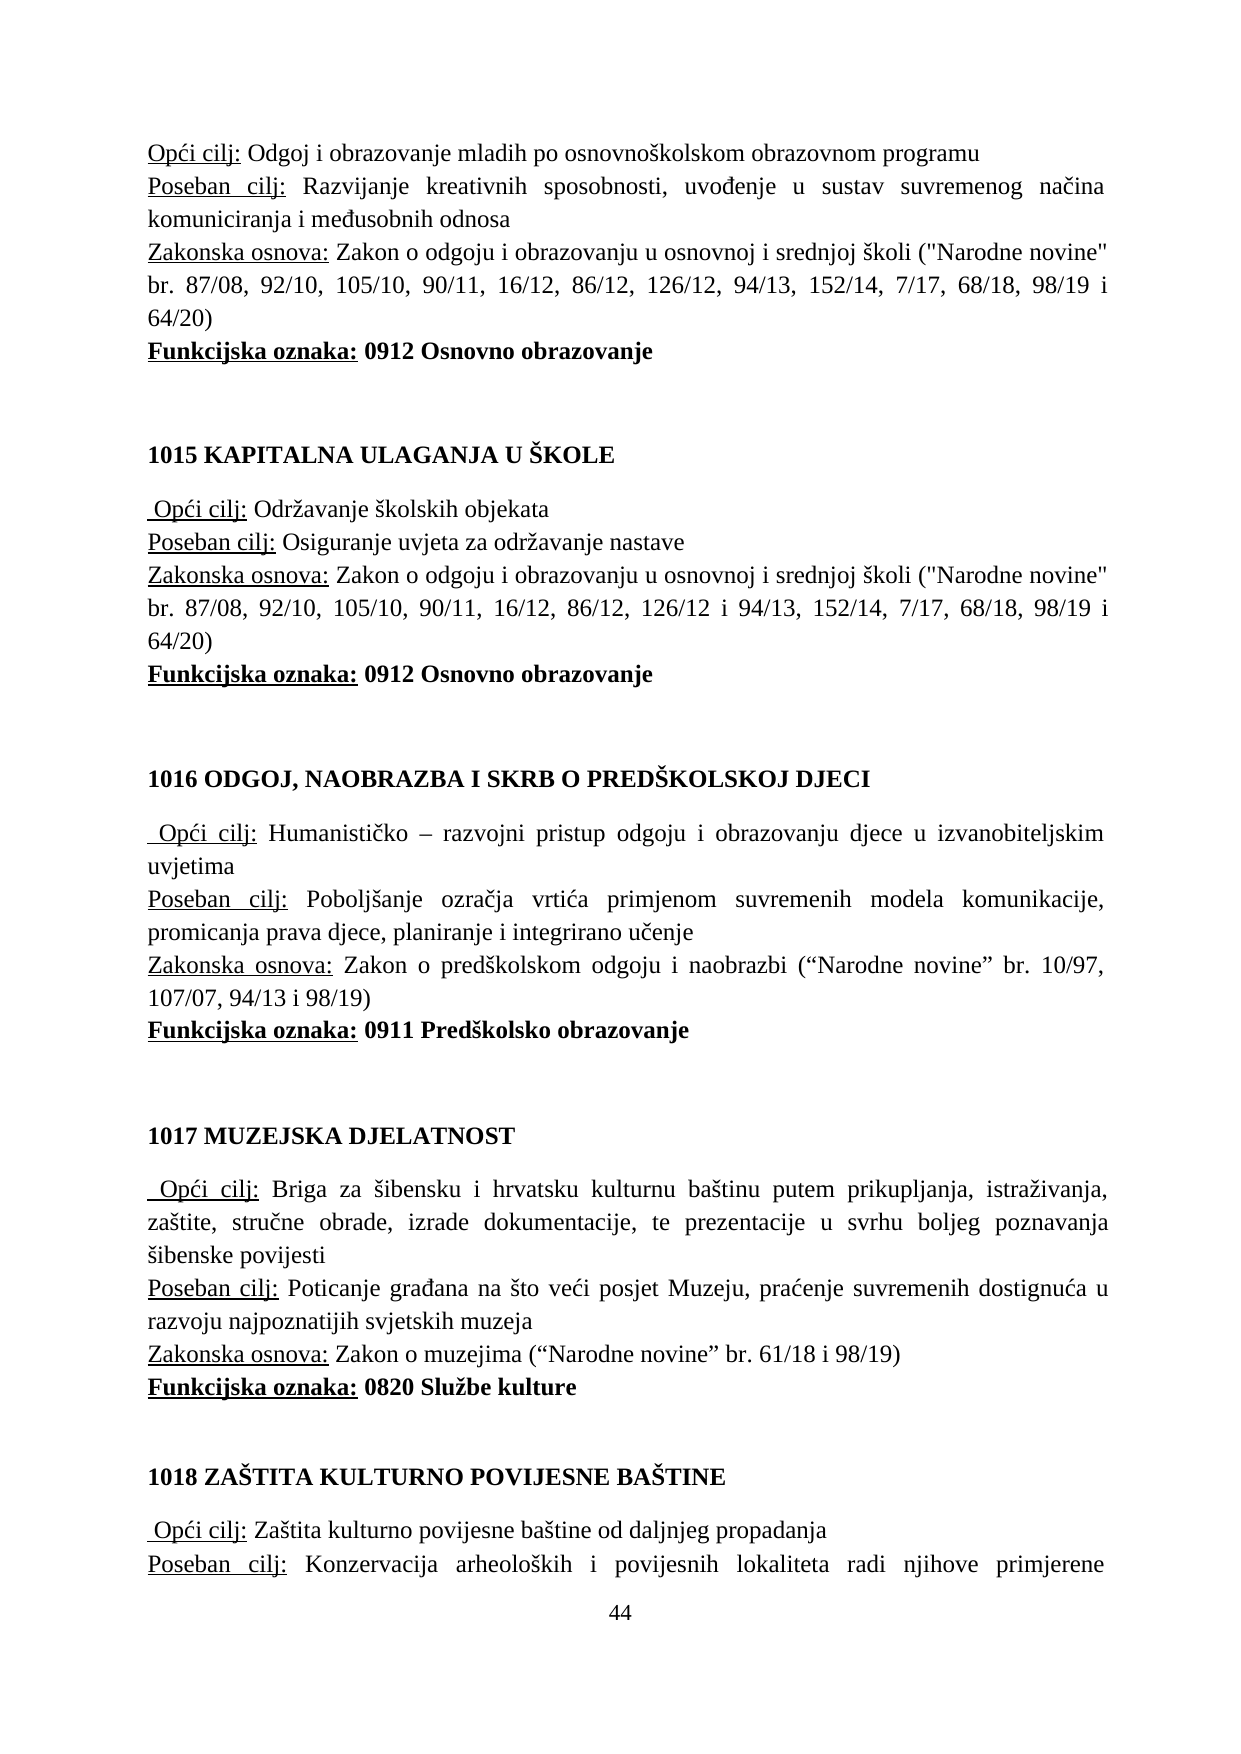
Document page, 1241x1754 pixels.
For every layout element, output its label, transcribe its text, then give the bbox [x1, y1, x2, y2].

text Opći cilj: Humanističko – razvojni pristup odgoju i obrazovanju djece u izvanobiteljskim uvjetima [147, 818, 1105, 879]
subtitle 1017 MUZEJSKA DJELATNOST [147, 1121, 1105, 1149]
text Poseban cilj: Osiguranje uvjeta za održavanje nastave [147, 527, 1105, 556]
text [147, 1549, 1105, 1577]
text Zakonska osnova: Zakon o odgoju i obrazovanju u osnovnoj i srednjoj školi ("Narodne novine" br. 87/08, 92/10, 105/10, 90/11, 16/12, 86/12, 126/12, 94/13, 152/14, 7/17, 68/18, 98/19 i 64/20) [147, 237, 1109, 332]
text Funkcijska oznaka: 0820 Službe kulture [147, 1372, 1109, 1401]
text Poseban cilj: Razvijanje kreativnih sposobnosti, uvođenje u sustav suvremenog načina komuniciranja i međusobnih odnosa [147, 171, 1105, 233]
text Poseban cilj: Poticanje građana na što veći posjet Muzeju, praćenje suvremenih dostignuća u razvoju najpoznatijih svjetskih muzeja [147, 1273, 1109, 1335]
text Zakonska osnova: Zakon o predškolskom odgoju i naobrazbi (“Narodne novine” br. 10/97, 107/07, 94/13 i 98/19) [147, 950, 1105, 1012]
text Funkcijska oznaka: 0912 Osnovno obrazovanje [147, 659, 1105, 688]
text Opći cilj: Odgoj i obrazovanje mladih po osnovnoškolskom obrazovnom programu [135, 138, 1105, 166]
subtitle 1016 ODGOJ, NAOBRAZBA I SKRB O PREDŠKOLSKOJ DJECI [147, 764, 1105, 793]
text Zakonska osnova: Zakon o muzejima (“Narodne novine” br. 61/18 i 98/19) [147, 1339, 1109, 1368]
subtitle 1015 KAPITALNA ULAGANJA U ŠKOLE [147, 441, 1105, 469]
text Opći cilj: Održavanje školskih objekata [147, 494, 1105, 523]
text Opći cilj: Briga za šibensku i hrvatsku kulturnu baštinu putem prikupljanja, istraživanja, zaštite, stručne obrade, izrade dokumentacije, te prezentacije u svrhu boljeg poznavanja šibenske povijesti [147, 1174, 1109, 1269]
text Funkcijska oznaka: 0912 Osnovno obrazovanje [147, 336, 1105, 365]
text Zakonska osnova: Zakon o odgoju i obrazovanju u osnovnoj i srednjoj školi ("Narodne novine" br. 87/08, 92/10, 105/10, 90/11, 16/12, 86/12, 126/12 i 94/13, 152/14, 7/17, 68/18, 98/19 i 64/20) [147, 560, 1109, 655]
text Funkcijska oznaka: 0911 Predškolsko obrazovanje [147, 1016, 1105, 1044]
text Opći cilj: Zaštita kulturno povijesne baštine od daljnjeg propadanja [147, 1516, 1105, 1544]
text Poseban cilj: Poboljšanje ozračja vrtića primjenom suvremenih modela komunikacije, promicanja prava djece, planiranje i integrirano učenje [147, 884, 1105, 946]
subtitle 1018 ZAŠTITA KULTURNO POVIJESNE BAŠTINE [147, 1462, 1105, 1491]
